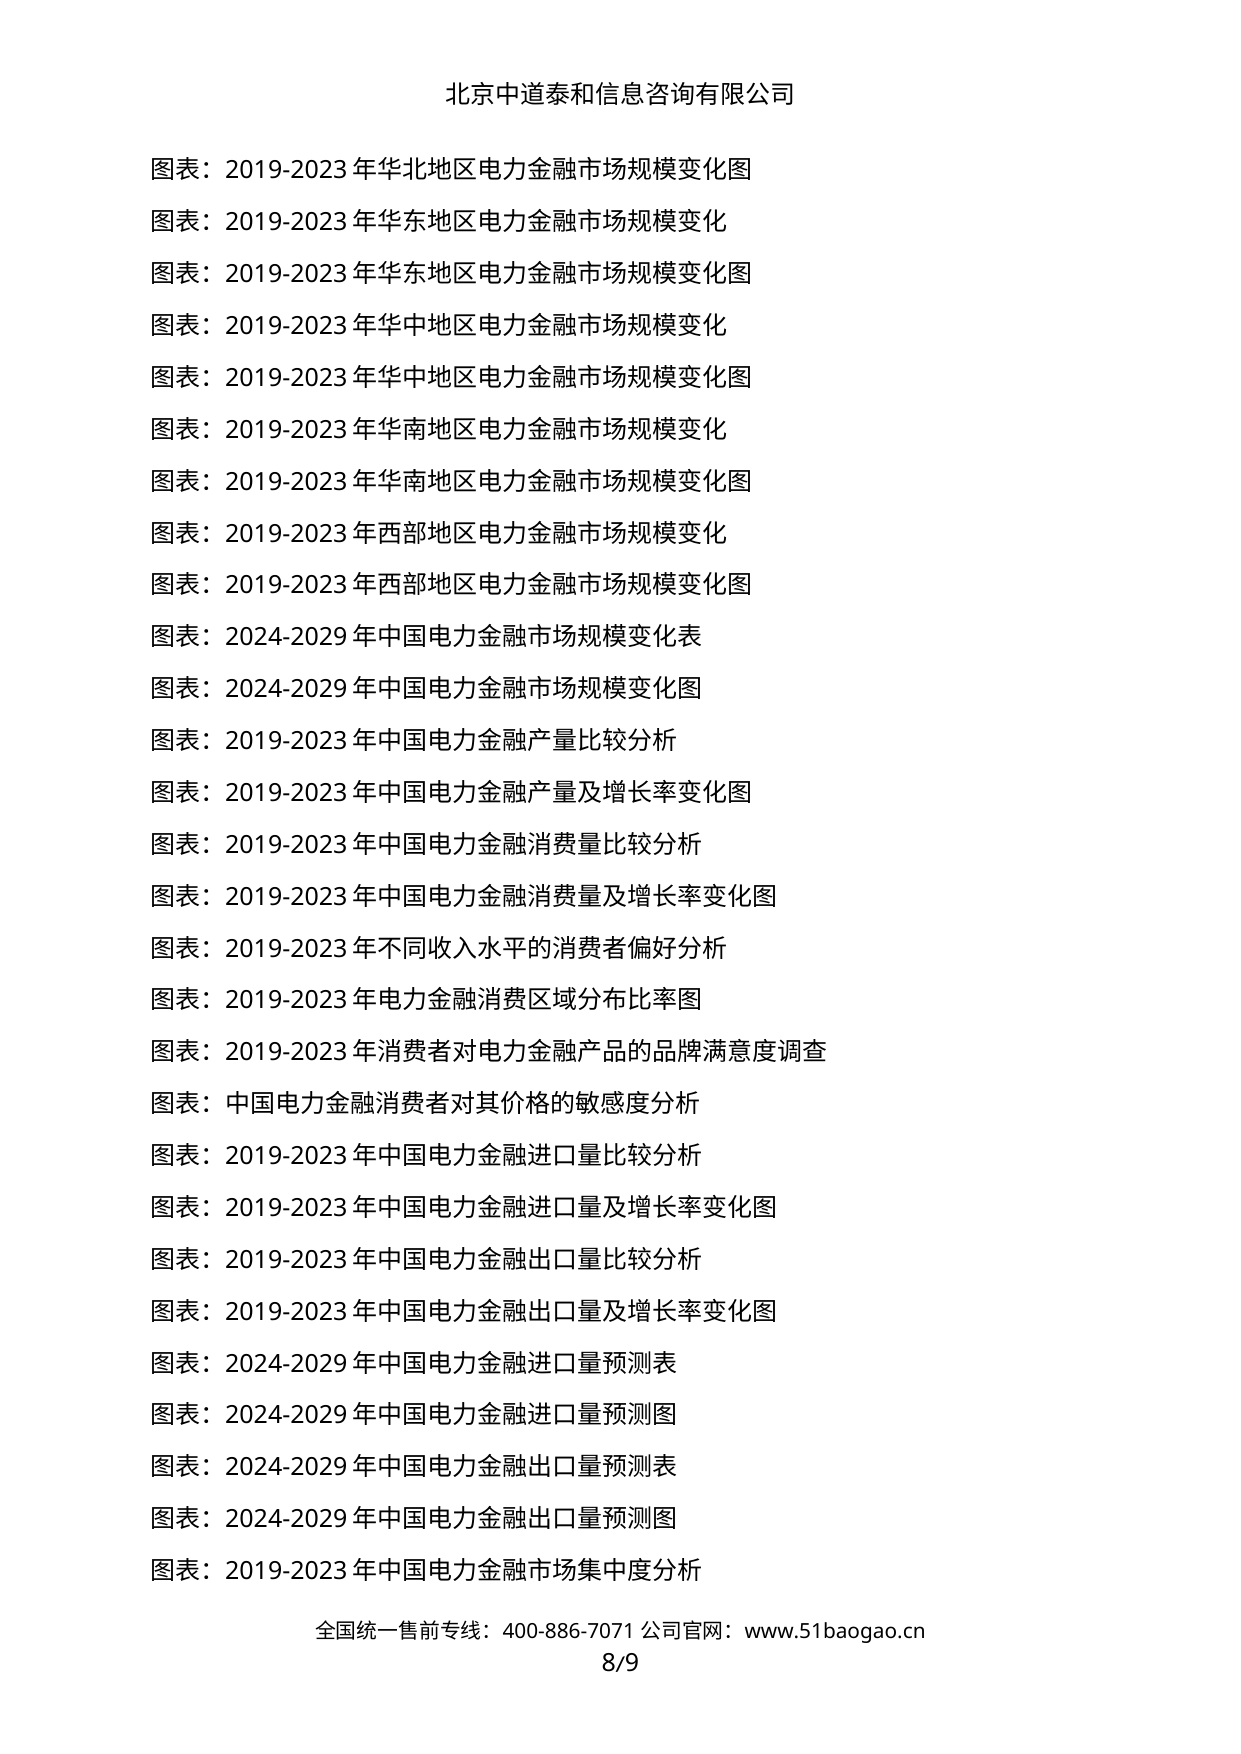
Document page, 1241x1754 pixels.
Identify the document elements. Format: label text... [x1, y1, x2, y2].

text 图表：2019-2023年中国电力金融进口量比较分析 [150, 1136, 1090, 1172]
text 图表：2019-2023年电力金融消费区域分布比率图 [150, 980, 1090, 1016]
text 图表：中国电力金融消费者对其价格的敏感度分析 [150, 1084, 1090, 1120]
text 图表：2019-2023年华南地区电力金融市场规模变化图 [150, 461, 1090, 497]
text 图表：2024-2029年中国电力金融进口量预测图 [150, 1395, 1090, 1431]
text 图表：2019-2023年西部地区电力金融市场规模变化图 [150, 565, 1090, 601]
text 图表：2019-2023年华东地区电力金融市场规模变化图 [150, 254, 1090, 290]
text 图表：2019-2023年西部地区电力金融市场规模变化 [150, 513, 1090, 549]
text 图表：2019-2023年华中地区电力金融市场规模变化 [150, 306, 1090, 342]
text 图表：2019-2023年消费者对电力金融产品的品牌满意度调查 [150, 1032, 1090, 1068]
text 图表：2019-2023年中国电力金融消费量及增长率变化图 [150, 876, 1090, 912]
text 图表：2019-2023年中国电力金融市场集中度分析 [150, 1551, 1090, 1587]
text 图表：2024-2029年中国电力金融进口量预测表 [150, 1343, 1090, 1379]
text 图表：2024-2029年中国电力金融市场规模变化表 [150, 617, 1090, 653]
text 图表：2019-2023年华东地区电力金融市场规模变化 [150, 202, 1090, 238]
text 图表：2019-2023年中国电力金融出口量及增长率变化图 [150, 1291, 1090, 1327]
text 图表：2019-2023年华中地区电力金融市场规模变化图 [150, 357, 1090, 394]
text 图表：2019-2023年中国电力金融产量比较分析 [150, 721, 1090, 757]
text 图表：2019-2023年中国电力金融产量及增长率变化图 [150, 772, 1090, 809]
text 图表：2019-2023年华南地区电力金融市场规模变化 [150, 409, 1090, 446]
text 图表：2024-2029年中国电力金融出口量预测表 [150, 1447, 1090, 1483]
text 图表：2019-2023年中国电力金融出口量比较分析 [150, 1239, 1090, 1276]
text 图表：2019-2023年中国电力金融进口量及增长率变化图 [150, 1187, 1090, 1224]
text 图表：2019-2023年华北地区电力金融市场规模变化图 [150, 150, 1090, 186]
text 图表：2024-2029年中国电力金融市场规模变化图 [150, 669, 1090, 705]
text 图表：2019-2023年中国电力金融消费量比较分析 [150, 824, 1090, 861]
text 图表：2019-2023年不同收入水平的消费者偏好分析 [150, 928, 1090, 964]
text 图表：2024-2029年中国电力金融出口量预测图 [150, 1499, 1090, 1535]
